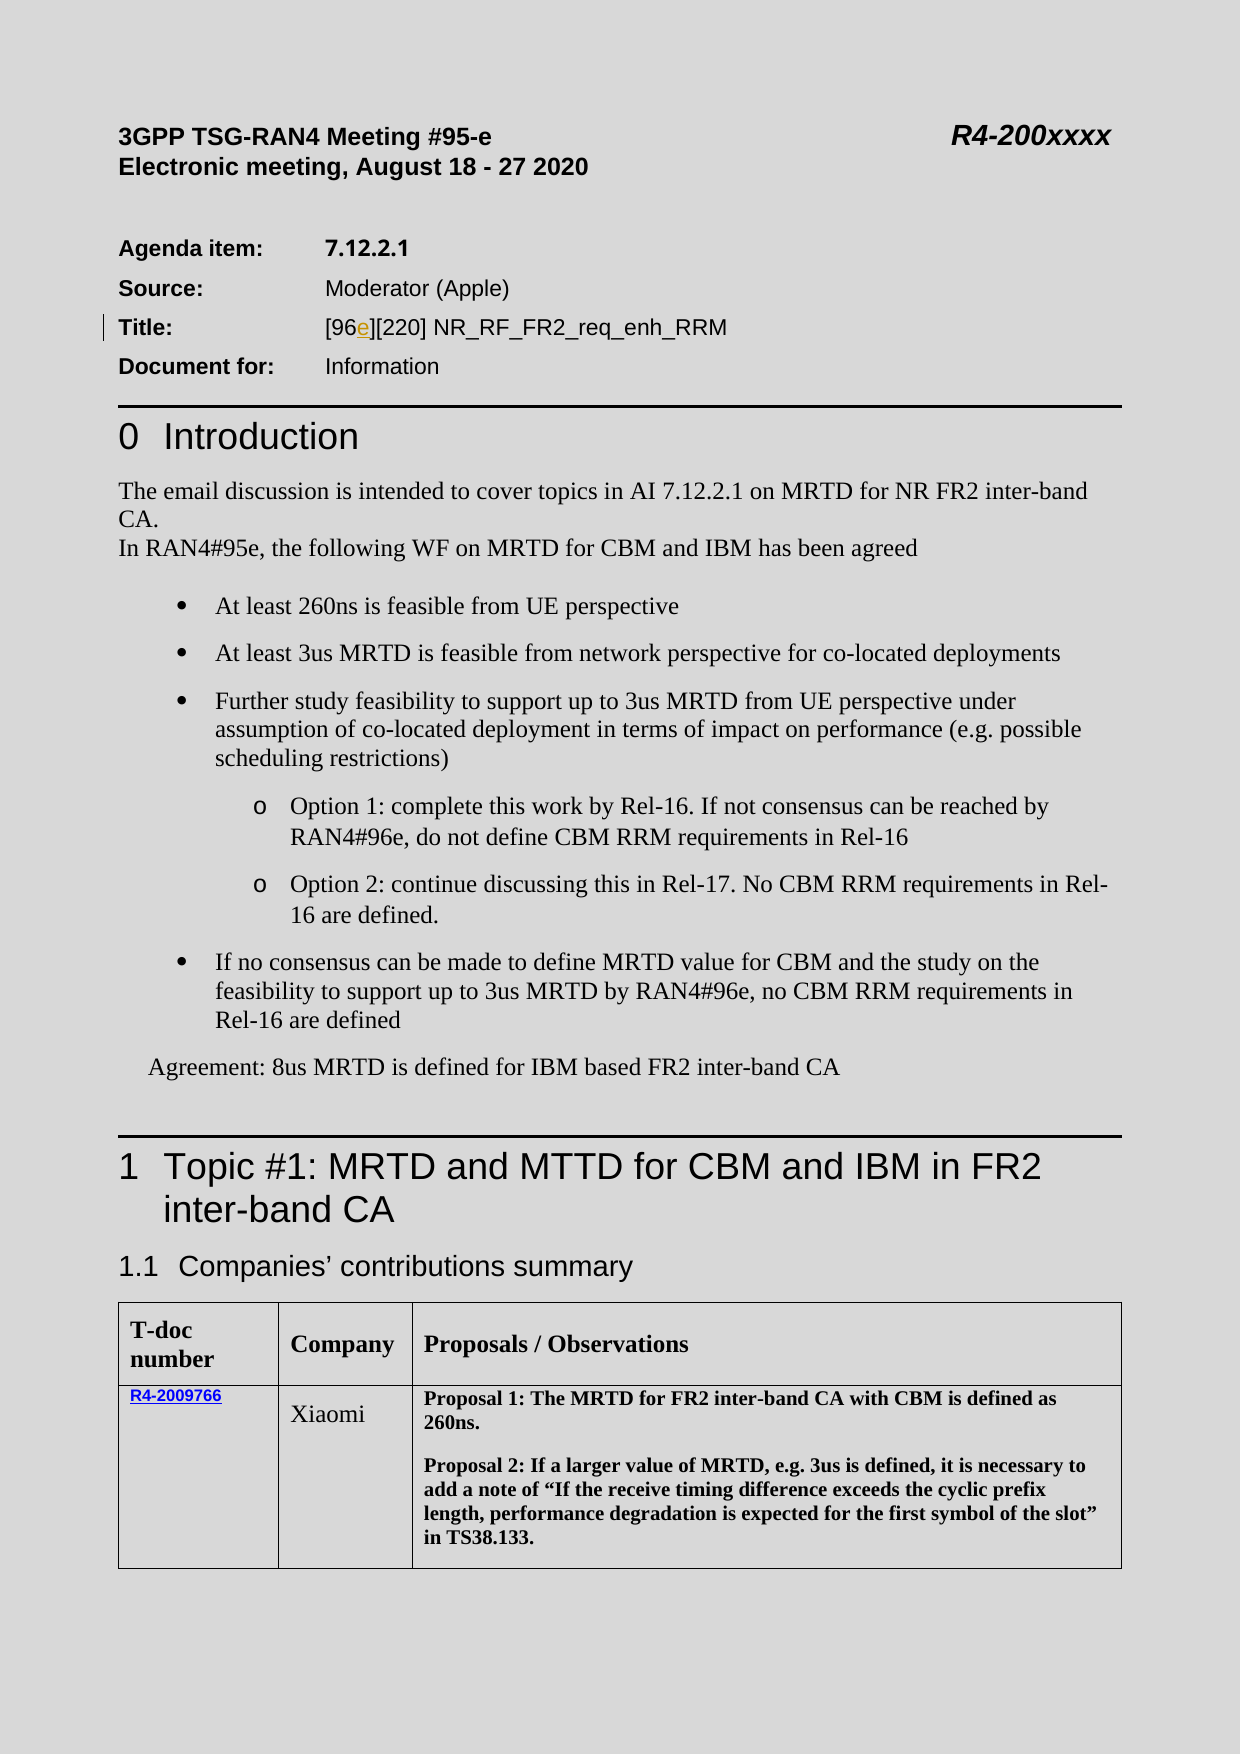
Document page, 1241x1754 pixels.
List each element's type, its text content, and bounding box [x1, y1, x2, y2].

table_cell R4-2009766 [119, 1386, 278, 1568]
subtitle Topic #1: MRTD and MTTD for CBM and IBM in FR2 inter-band CA [118, 1138, 1122, 1231]
subtitle Introduction [118, 408, 1122, 457]
list Option 1: complete this work by Rel-16. If not consensus can be reached by RAN4#96e, do not define CBM RRM requirements in Rel-16 [252, 791, 1122, 850]
subtitle Companies’ contributions summary [118, 1249, 1122, 1283]
table_header Proposals / Observations [413, 1303, 1121, 1385]
list At least 260ns is feasible from UE perspective [177, 591, 1122, 619]
list If no consensus can be made to define MRTD value for CBM and the study on the feasibility to support up to 3us MRTD by RAN4#96e, no CBM RRM requirements in Rel-16 are defined [177, 947, 1122, 1034]
table_header Company [279, 1303, 412, 1385]
text Title: [96][220] NR_RF_FR2_req_enh_RRM [118, 314, 1122, 341]
list Further study feasibility to support up to 3us MRTD from UE perspective under assumption of co-located deployment in terms of impact on performance (e.g. possible scheduling restrictions) [177, 686, 1122, 772]
table_header T-doc number [119, 1303, 278, 1385]
text Source: Moderator (Apple) [118, 275, 1122, 302]
list Option 2: continue discussing this in Rel-17. No CBM RRM requirements in Rel-16 are defined. [252, 869, 1122, 929]
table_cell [413, 1386, 1121, 1568]
text Electronic meeting, August 18 - 27 2020 [118, 152, 1122, 180]
text In RAN4#95e, the following WF on MRTD for CBM and IBM has been agreed [118, 533, 1122, 562]
text Agreement: 8us MRTD is defined for IBM based FR2 inter-band CA [148, 1052, 1122, 1081]
list At least 3us MRTD is feasible from network perspective for co-located deployments [177, 638, 1122, 667]
text The email discussion is intended to cover topics in AI 7.12.2.1 on MRTD for NR FR2 inter-band CA. [118, 476, 1122, 533]
text Agenda item: 7.12.2.1 [118, 232, 1122, 263]
table_cell Xiaomi [279, 1386, 412, 1568]
text 3GPP TSG-RAN4 Meeting #95-e R4-200xxxx [118, 118, 1122, 152]
text Document for: Information [118, 353, 1122, 379]
